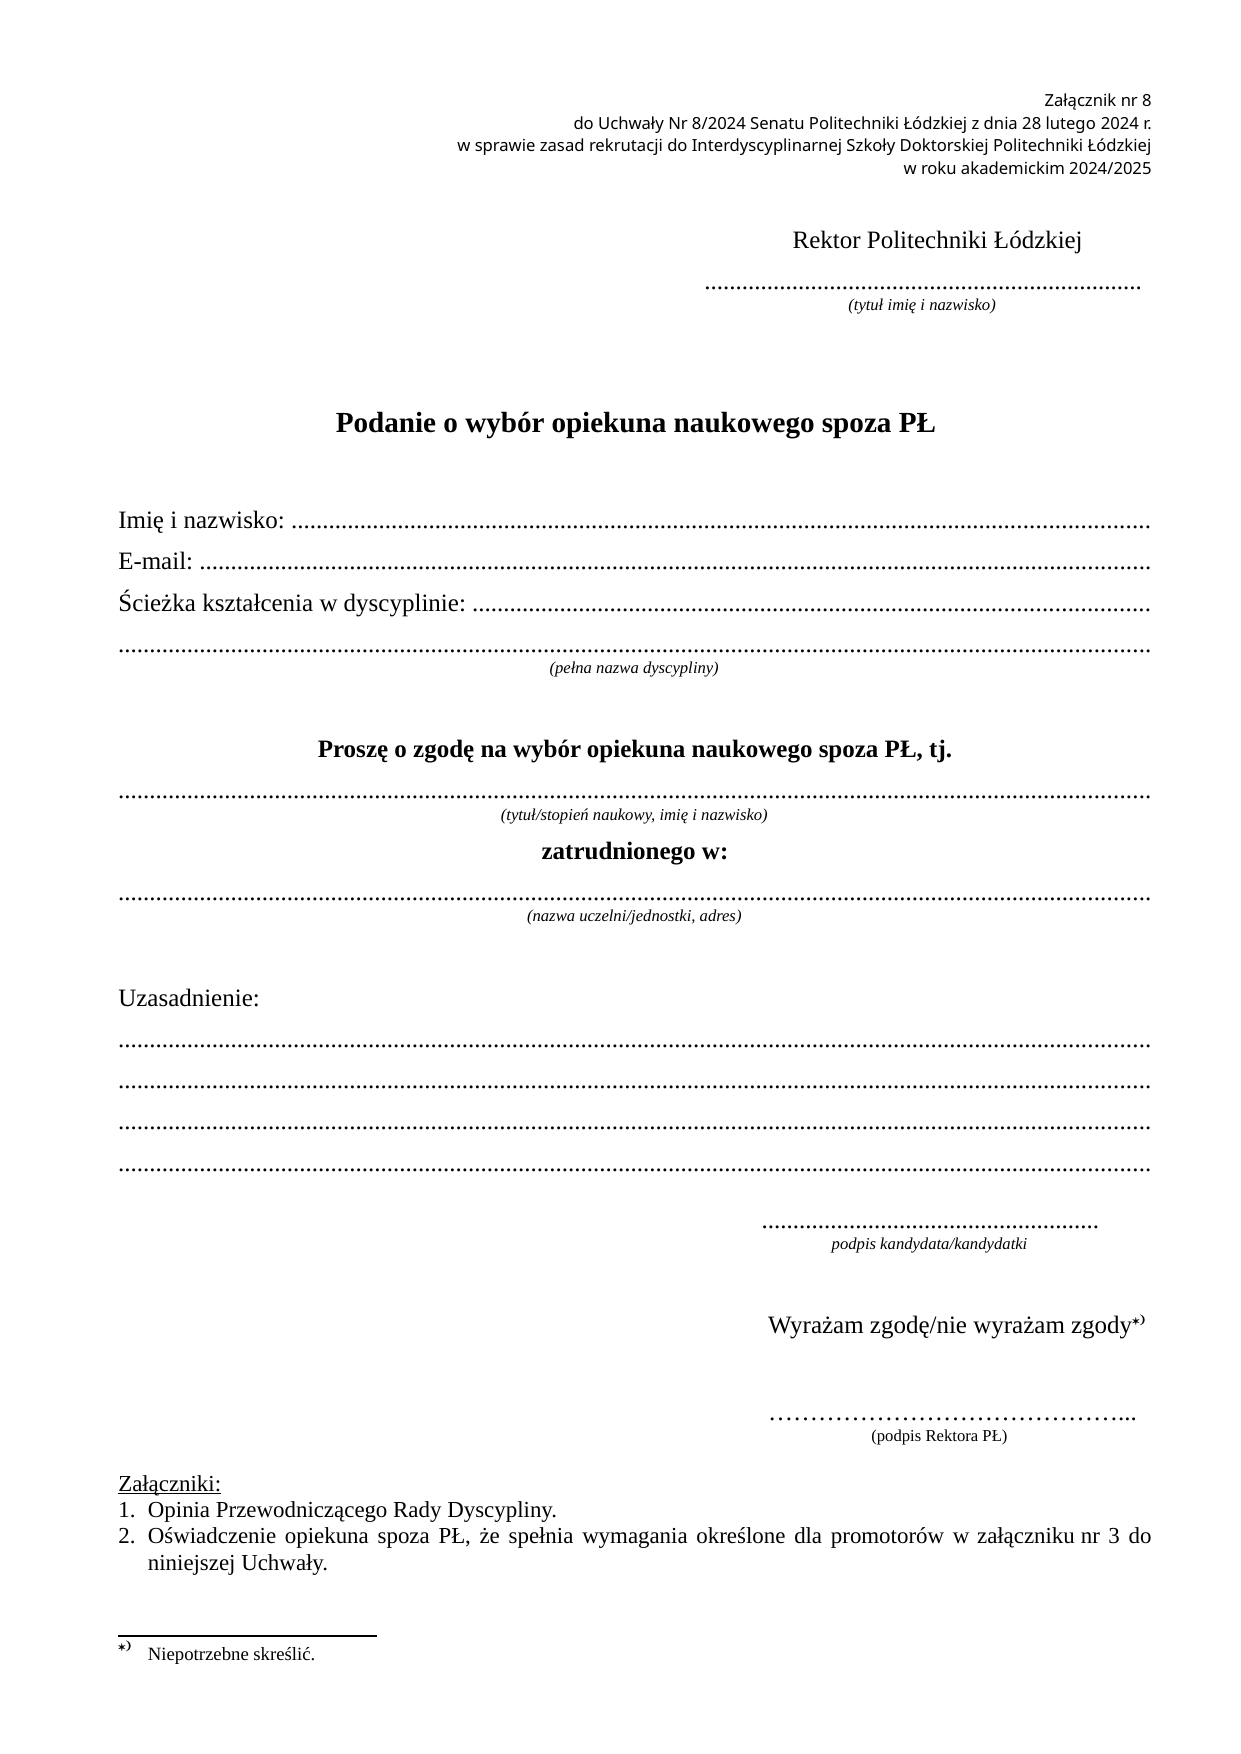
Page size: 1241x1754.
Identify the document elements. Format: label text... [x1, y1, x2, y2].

text (podpis Rektora PŁ) [871, 1426, 1152, 1445]
text Ścieżka kształcenia w dyscyplinie: [118, 588, 1152, 616]
text Uzasadnienie: [118, 983, 1152, 1011]
text do Uchwały Nr 8/2024 Senatu Politechniki Łódzkiej z dnia 28 lutego 2024 r. [118, 111, 1152, 134]
text ...................................................... [709, 1205, 1152, 1234]
text Podanie o wybór opiekuna naukowego spoza PŁ [118, 405, 1152, 439]
text w roku akademickim 2024/2025 [118, 157, 1152, 179]
text (tytuł/stopień naukowy, imię i nazwisko) [118, 804, 1152, 823]
text ...................................................................... [694, 266, 1152, 295]
text Proszę o zgodę na wybór opiekuna naukowego spoza PŁ, tj. [118, 734, 1152, 763]
text zatrudnionego w: [118, 836, 1152, 865]
text 1. Opinia Przewodniczącego Rady Dyscypliny. [118, 1496, 1152, 1522]
text podpis kandydata/kandydatki [709, 1234, 1152, 1253]
text E-mail: [118, 546, 1152, 575]
text Wyrażam zgodę/nie wyrażam zgody [709, 1311, 1152, 1339]
text Załącznik nr 8 [118, 89, 1152, 111]
text Załączniki: [118, 1470, 1152, 1496]
text 2. Oświadczenie opiekuna spoza PŁ, że spełnia wymagania określone dla promotorów w załączniku nr 3 do niniejszej Uchwały. [118, 1522, 1152, 1575]
text (pełna nazwa dyscypliny) [118, 658, 1152, 677]
text Imię i nazwisko: [118, 505, 1152, 534]
text (nazwa uczelni/jednostki, adres) [118, 906, 1152, 925]
text ……………………………………... [768, 1397, 1152, 1426]
list Rektor Politechniki Łódzkiej [723, 225, 1152, 254]
list (tytuł imię i nazwisko) [694, 295, 1152, 314]
text w sprawie zasad rekrutacji do Interdyscyplinarnej Szkoły Doktorskiej Politechniki Łódzkiej [118, 134, 1152, 157]
